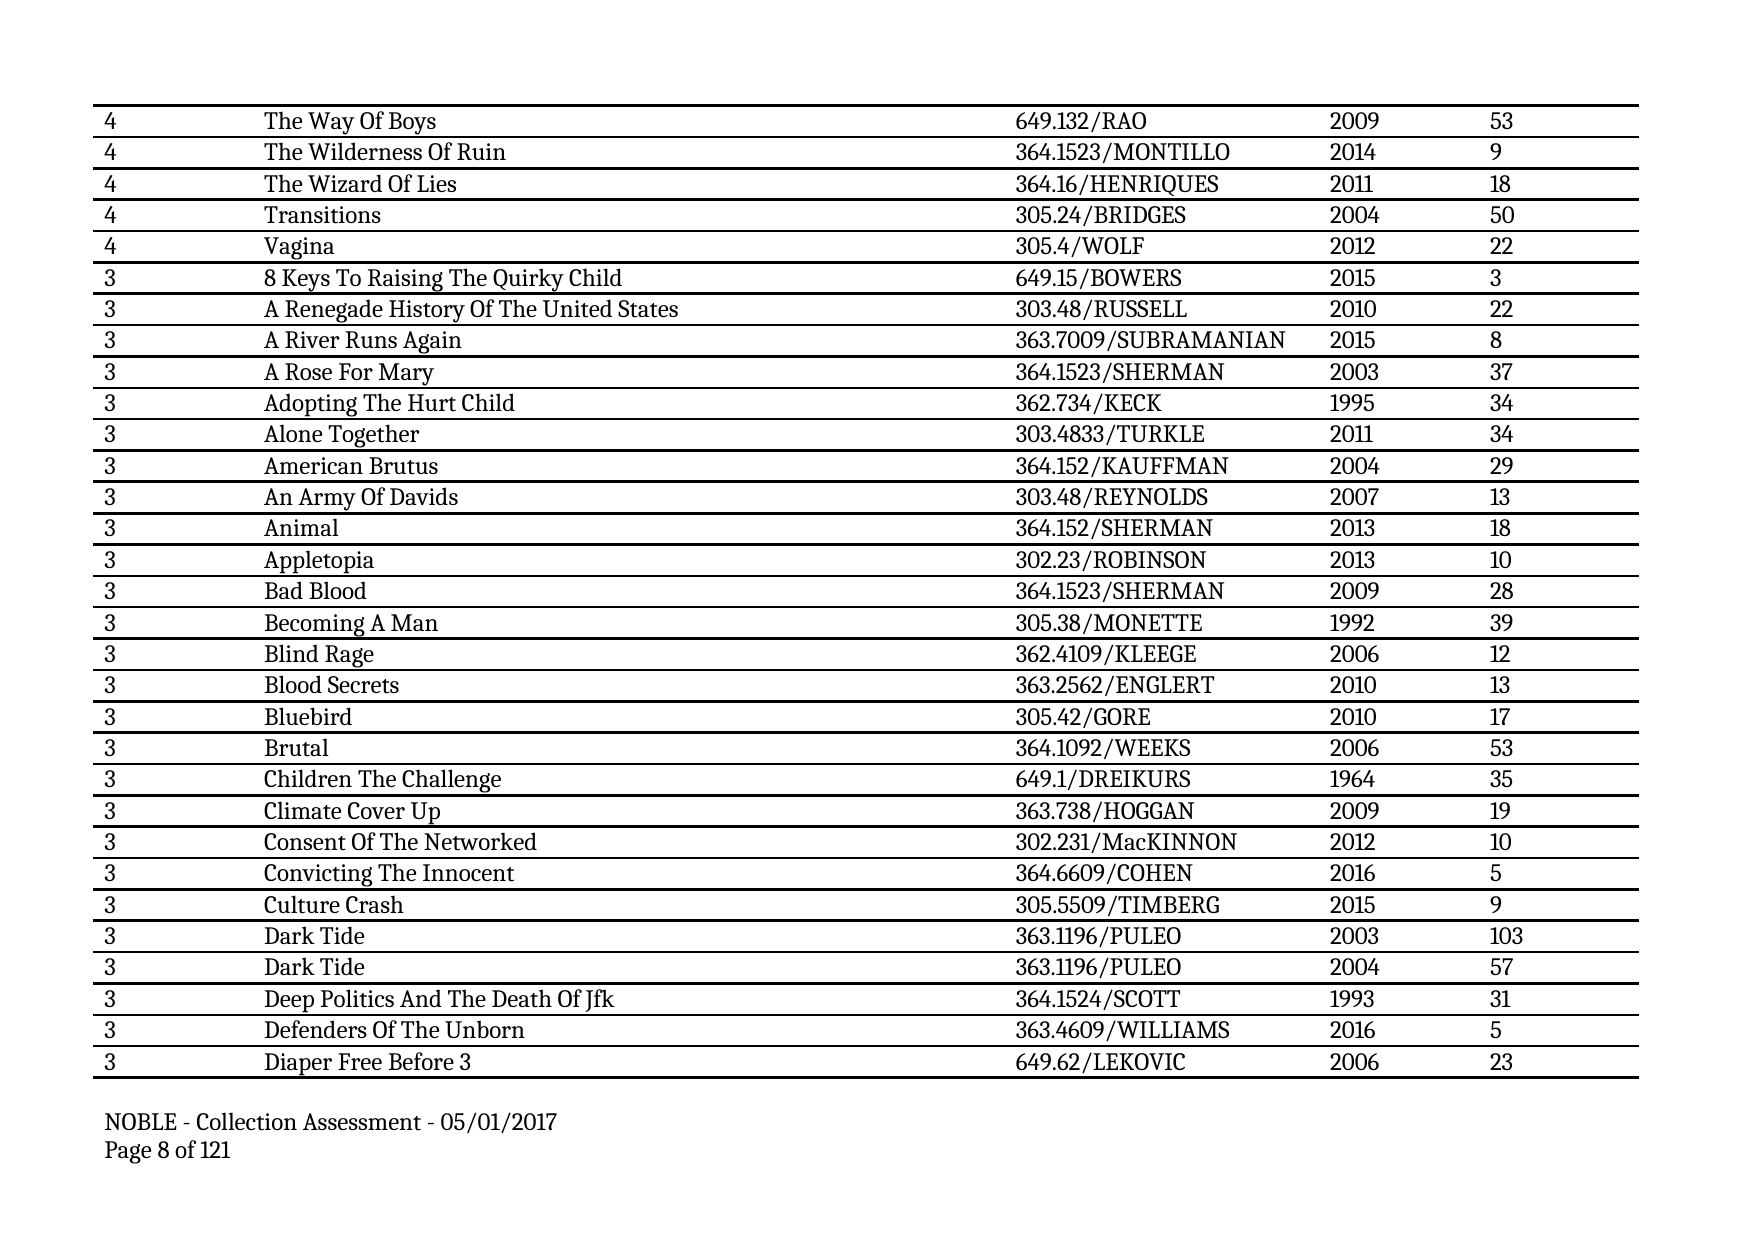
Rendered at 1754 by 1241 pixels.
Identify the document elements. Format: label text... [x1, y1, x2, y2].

table_cell 34 [1479, 420, 1638, 449]
table_cell 3 [93, 326, 253, 355]
table_cell 649.62/LEKOVIC [999, 1047, 1319, 1076]
table_cell 2013 [1319, 546, 1478, 574]
table_cell 4 [93, 232, 253, 261]
table_cell 57 [1479, 953, 1638, 982]
table_cell 5 [1479, 1016, 1638, 1045]
table_cell 13 [1479, 671, 1638, 700]
table_cell 2004 [1319, 452, 1478, 480]
table_cell The Wilderness Of Ruin [253, 138, 999, 167]
table_cell 8 [1479, 326, 1638, 355]
table_cell 2004 [1319, 201, 1478, 229]
table_cell 3 [93, 765, 253, 794]
table_cell 3 [93, 859, 253, 888]
table_cell 18 [1479, 515, 1638, 543]
table_cell 2004 [1319, 953, 1478, 982]
table_cell 3 [1479, 264, 1638, 292]
table_cell 2007 [1319, 483, 1478, 512]
table_cell 649.15/BOWERS [999, 264, 1319, 292]
table_cell 3 [93, 577, 253, 606]
table_cell 363.738/HOGGAN [999, 797, 1319, 825]
table_cell 5 [1479, 859, 1638, 888]
table_cell 363.1196/PULEO [999, 922, 1319, 951]
table_cell Vagina [253, 232, 999, 261]
table_cell 364.152/KAUFFMAN [999, 452, 1319, 480]
table_cell 3 [93, 546, 253, 574]
table_cell 363.1196/PULEO [999, 953, 1319, 982]
table_cell 23 [1479, 1047, 1638, 1076]
table_cell A Rose For Mary [253, 358, 999, 386]
table_cell 303.4833/TURKLE [999, 420, 1319, 449]
table_cell 3 [93, 671, 253, 700]
table_cell Brutal [253, 734, 999, 763]
table_cell 364.152/SHERMAN [999, 515, 1319, 543]
table_cell 53 [1479, 734, 1638, 763]
table_cell 305.5509/TIMBERG [999, 891, 1319, 919]
table_cell 3 [93, 797, 253, 825]
table_cell 362.734/KECK [999, 389, 1319, 418]
table_cell 3 [93, 734, 253, 763]
table_cell 649.132/RAO [999, 107, 1319, 136]
table_cell 3 [93, 608, 253, 637]
table_cell 2012 [1319, 232, 1478, 261]
table_cell 305.38/MONETTE [999, 608, 1319, 637]
table_cell 364.1092/WEEKS [999, 734, 1319, 763]
table_cell 302.23/ROBINSON [999, 546, 1319, 574]
table_cell 3 [93, 828, 253, 857]
table_cell 4 [93, 201, 253, 229]
table_cell 303.48/REYNOLDS [999, 483, 1319, 512]
table_cell Deep Politics And The Death Of Jfk [253, 985, 999, 1013]
table_cell 3 [93, 452, 253, 480]
table_cell 649.1/DREIKURS [999, 765, 1319, 794]
table_cell Convicting The Innocent [253, 859, 999, 888]
table_cell 305.24/BRIDGES [999, 201, 1319, 229]
table_cell 2006 [1319, 1047, 1478, 1076]
table_cell 2015 [1319, 264, 1478, 292]
table_cell American Brutus [253, 452, 999, 480]
table_cell Bluebird [253, 703, 999, 731]
table_cell 3 [93, 891, 253, 919]
table_cell 22 [1479, 232, 1638, 261]
table_cell Consent Of The Networked [253, 828, 999, 857]
table_cell 302.231/MacKINNON [999, 828, 1319, 857]
table_cell 22 [1479, 295, 1638, 324]
table_cell 2009 [1319, 797, 1478, 825]
table_cell 31 [1479, 985, 1638, 1013]
table_cell 364.1524/SCOTT [999, 985, 1319, 1013]
table_cell 3 [93, 703, 253, 731]
table_cell An Army Of Davids [253, 483, 999, 512]
table_cell 10 [1479, 828, 1638, 857]
table_cell 103 [1479, 922, 1638, 951]
table_cell 2010 [1319, 671, 1478, 700]
table_cell 3 [93, 1047, 253, 1076]
table_cell 2010 [1319, 703, 1478, 731]
table_cell 10 [1479, 546, 1638, 574]
table_cell 2006 [1319, 734, 1478, 763]
table_cell 2015 [1319, 891, 1478, 919]
table_cell 9 [1479, 138, 1638, 167]
table_cell 2013 [1319, 515, 1478, 543]
table_cell 4 [93, 107, 253, 136]
table_cell The Way Of Boys [253, 107, 999, 136]
table_cell 2003 [1319, 922, 1478, 951]
table_cell 2011 [1319, 420, 1478, 449]
table_cell A River Runs Again [253, 326, 999, 355]
table_cell 363.4609/WILLIAMS [999, 1016, 1319, 1045]
table_cell Children The Challenge [253, 765, 999, 794]
table_cell Animal [253, 515, 999, 543]
table_cell 17 [1479, 703, 1638, 731]
table_cell 3 [93, 264, 253, 292]
table_cell Alone Together [253, 420, 999, 449]
table_cell 364.1523/SHERMAN [999, 358, 1319, 386]
table_cell 35 [1479, 765, 1638, 794]
table_cell 364.1523/SHERMAN [999, 577, 1319, 606]
table_cell 3 [93, 640, 253, 668]
table_cell Defenders Of The Unborn [253, 1016, 999, 1045]
table_cell 2015 [1319, 326, 1478, 355]
table_cell 2006 [1319, 640, 1478, 668]
table_cell 3 [93, 1016, 253, 1045]
table_cell Appletopia [253, 546, 999, 574]
table_cell 363.2562/ENGLERT [999, 671, 1319, 700]
table_cell 29 [1479, 452, 1638, 480]
table_cell 305.4/WOLF [999, 232, 1319, 261]
table_cell 3 [93, 358, 253, 386]
table_cell 3 [93, 420, 253, 449]
table_cell 1995 [1319, 389, 1478, 418]
table_cell 50 [1479, 201, 1638, 229]
table_cell 2016 [1319, 1016, 1478, 1045]
table_cell Bad Blood [253, 577, 999, 606]
table_cell The Wizard Of Lies [253, 170, 999, 198]
table_cell 53 [1479, 107, 1638, 136]
table_cell Culture Crash [253, 891, 999, 919]
table_cell Diaper Free Before 3 [253, 1047, 999, 1076]
table_cell 1992 [1319, 608, 1478, 637]
table_cell 303.48/RUSSELL [999, 295, 1319, 324]
table_cell 3 [93, 953, 253, 982]
table_cell 2014 [1319, 138, 1478, 167]
table_cell 2003 [1319, 358, 1478, 386]
table_cell 39 [1479, 608, 1638, 637]
table_cell 13 [1479, 483, 1638, 512]
table_cell 4 [93, 138, 253, 167]
table_cell 9 [1479, 891, 1638, 919]
table_cell Climate Cover Up [253, 797, 999, 825]
table_cell Blood Secrets [253, 671, 999, 700]
table_cell 3 [93, 389, 253, 418]
table_cell 8 Keys To Raising The Quirky Child [253, 264, 999, 292]
table_cell Becoming A Man [253, 608, 999, 637]
table_cell 19 [1479, 797, 1638, 825]
table_cell 2011 [1319, 170, 1478, 198]
table_cell 3 [93, 515, 253, 543]
table_cell Transitions [253, 201, 999, 229]
table_cell 362.4109/KLEEGE [999, 640, 1319, 668]
table_cell 305.42/GORE [999, 703, 1319, 731]
table_cell 2010 [1319, 295, 1478, 324]
table_cell A Renegade History Of The United States [253, 295, 999, 324]
table_cell 2012 [1319, 828, 1478, 857]
table_cell 2009 [1319, 107, 1478, 136]
table_cell Dark Tide [253, 922, 999, 951]
table_cell 2016 [1319, 859, 1478, 888]
table_cell 28 [1479, 577, 1638, 606]
table_cell 12 [1479, 640, 1638, 668]
table_cell 18 [1479, 170, 1638, 198]
table_cell 2009 [1319, 577, 1478, 606]
table_cell 3 [93, 922, 253, 951]
table_cell 363.7009/SUBRAMANIAN [999, 326, 1319, 355]
table_cell 1993 [1319, 985, 1478, 1013]
table_cell Blind Rage [253, 640, 999, 668]
table_cell 364.16/HENRIQUES [999, 170, 1319, 198]
table_cell Adopting The Hurt Child [253, 389, 999, 418]
table_cell 3 [93, 295, 253, 324]
table_cell Dark Tide [253, 953, 999, 982]
table_cell 34 [1479, 389, 1638, 418]
table_cell 3 [93, 483, 253, 512]
table_cell 4 [93, 170, 253, 198]
table_cell 3 [93, 985, 253, 1013]
table_cell 364.6609/COHEN [999, 859, 1319, 888]
table_cell 37 [1479, 358, 1638, 386]
table_cell 364.1523/MONTILLO [999, 138, 1319, 167]
table_cell 1964 [1319, 765, 1478, 794]
